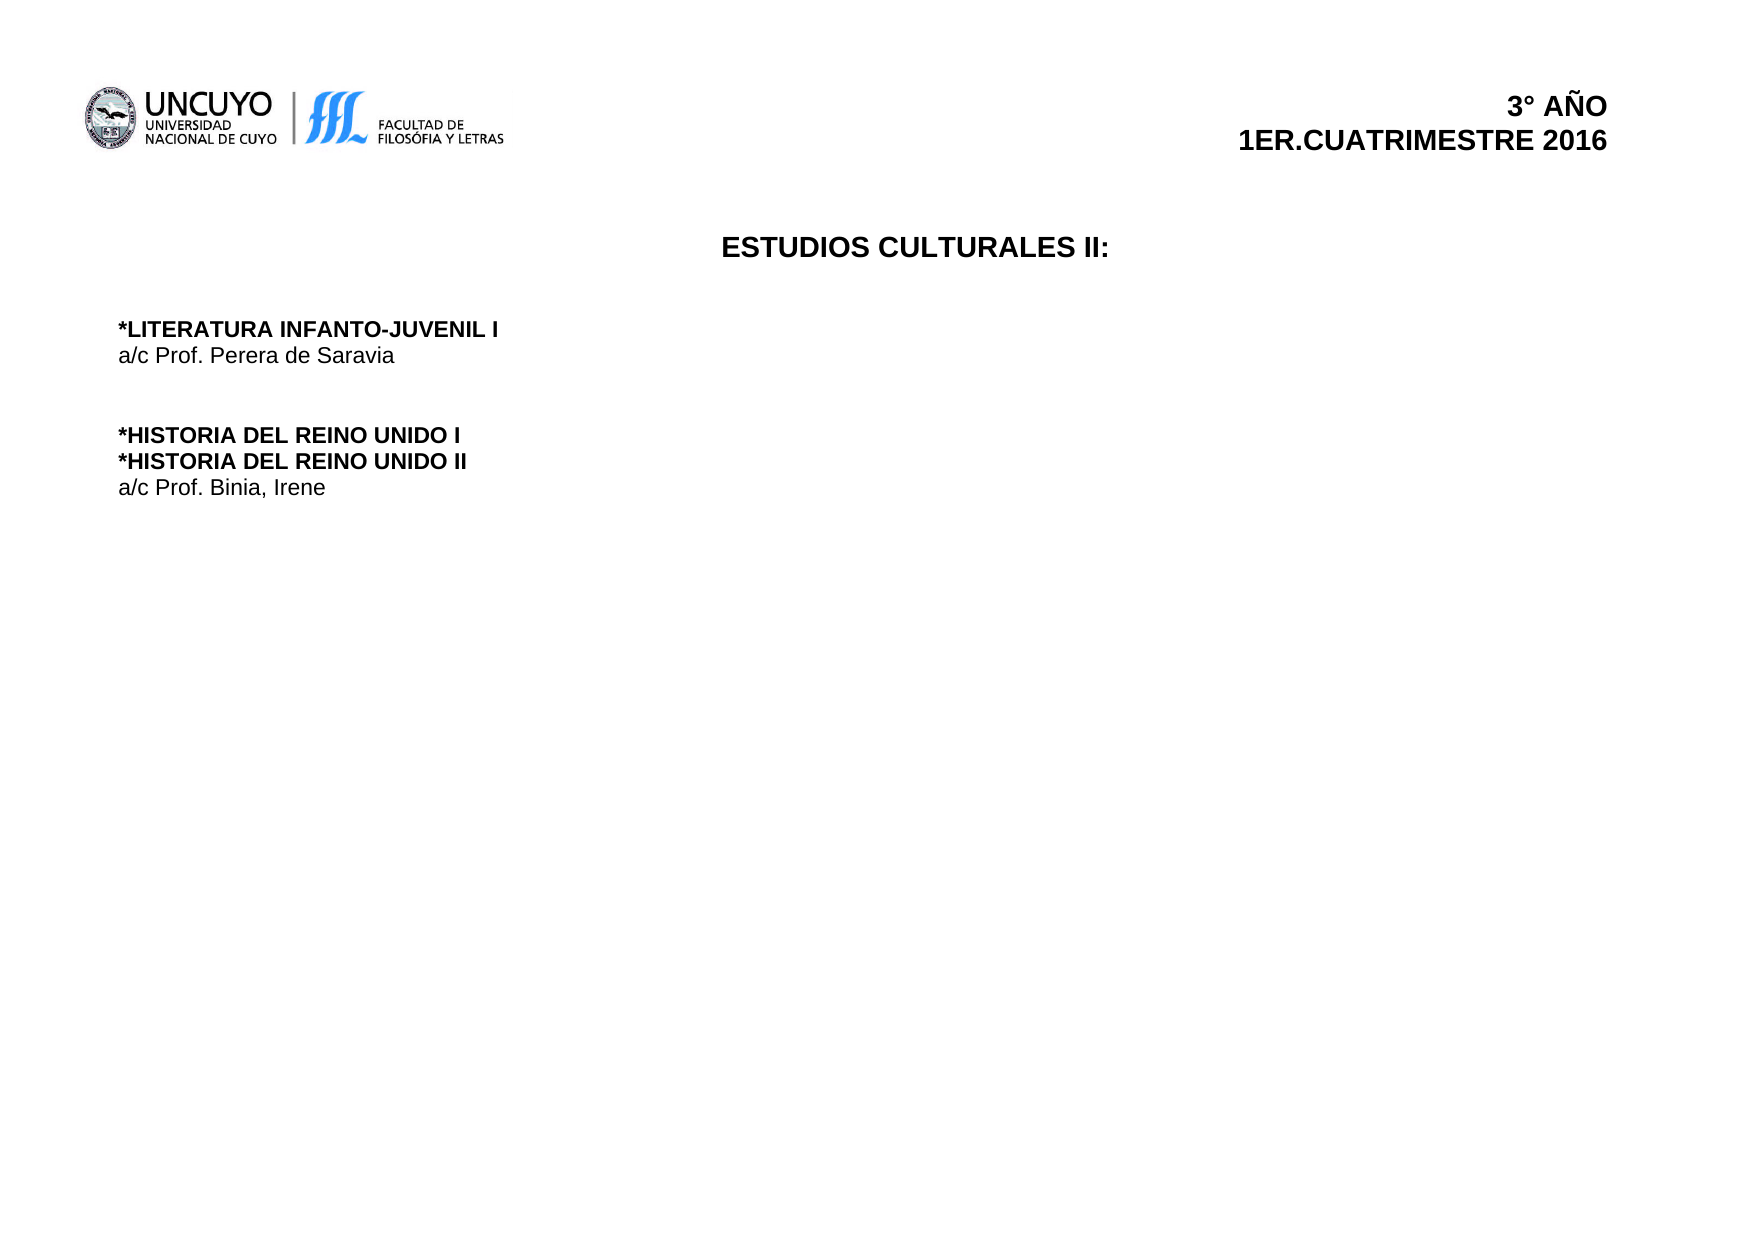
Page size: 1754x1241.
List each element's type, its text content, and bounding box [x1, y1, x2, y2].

text *HISTORIA DEL REINO UNIDO I [118, 422, 1713, 448]
text *LITERATURA INFANTO-JUVENIL I [118, 316, 1713, 342]
picture [72, 68, 513, 166]
text a/c Prof. Perera de Saravia [118, 342, 1713, 369]
text *HISTORIA DEL REINO UNIDO II [118, 448, 1713, 474]
text a/c Prof. Binia, Irene [118, 474, 1713, 501]
text ESTUDIOS CULTURALES II: [118, 230, 1713, 263]
